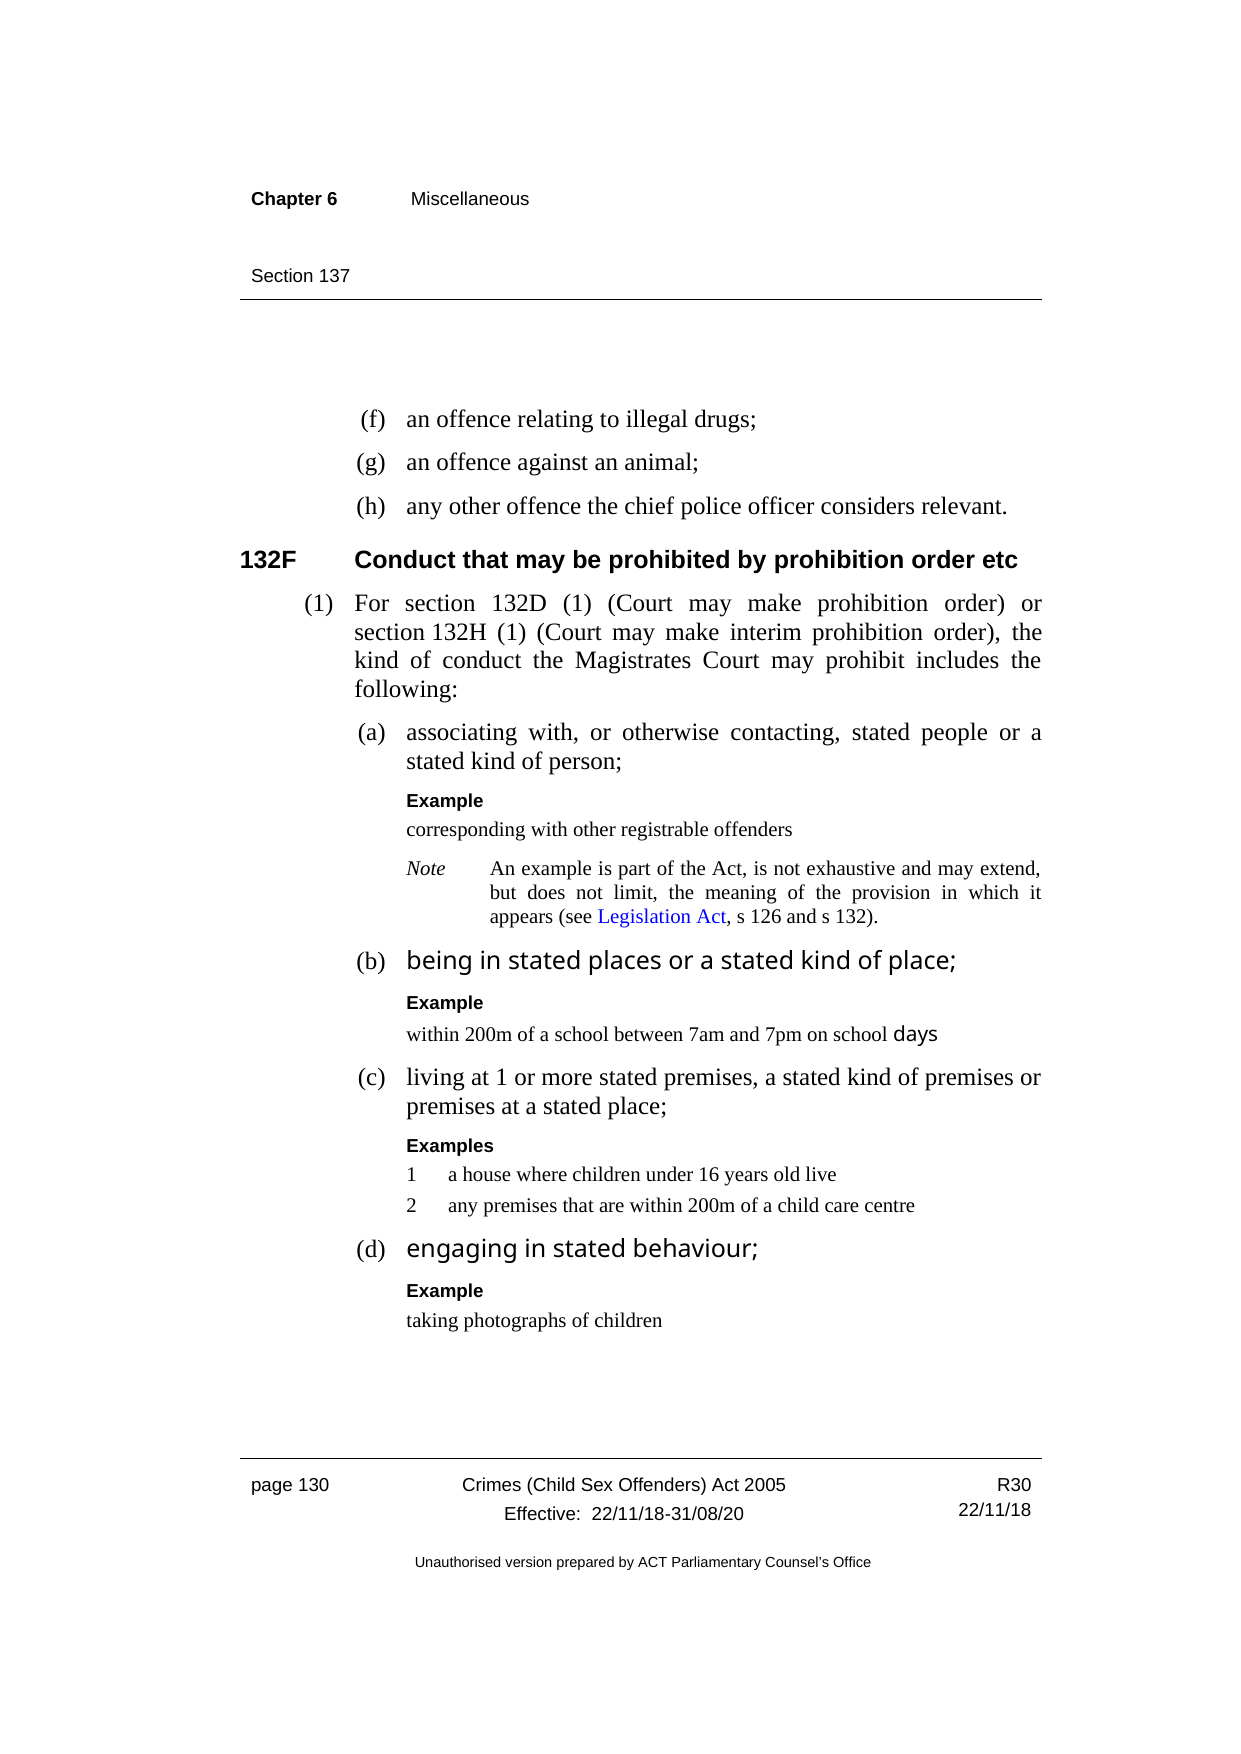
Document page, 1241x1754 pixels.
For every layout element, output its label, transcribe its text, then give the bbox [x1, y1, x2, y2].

text 1 a house where children under 16 years old live [406, 1162, 1042, 1186]
text (d) engaging in stated behaviour; [239, 1231, 1042, 1265]
text Example [406, 1280, 1042, 1301]
text (h) any other offence the chief police officer considers relevant. [239, 491, 1042, 519]
text corresponding with other registrable offenders [406, 817, 1042, 841]
text within 200m of a school between 7am and 7pm on school days [406, 1019, 1042, 1048]
text 132F Conduct that may be prohibited by prohibition order etc [239, 544, 1042, 573]
text Note An example is part of the Act, is not exhaustive and may extend, but does not limit, the meaning of the provision in which it appears (see Legislation Act, s 126 and s 132). [406, 856, 1042, 928]
text (g) an offence against an animal; [239, 447, 1042, 476]
text Example [406, 991, 1042, 1013]
text (b) being in stated places or a stated kind of place; [239, 943, 1042, 977]
text (c) living at 1 or more stated premises, a stated kind of premises or premises at a stated place; [239, 1062, 1042, 1120]
text Example [406, 789, 1042, 811]
text (a) associating with, or otherwise contacting, stated people or a stated kind of person; [239, 717, 1042, 775]
text Examples [406, 1134, 1042, 1156]
text (1) For section 132D (1) (Court may make prohibition order) or section 132H (1) (Court may make interim prohibition order), the kind of conduct the Magistrates Court may prohibit includes the following: [239, 588, 1042, 703]
text taking photographs of children [406, 1308, 1042, 1332]
text 2 any premises that are within 200m of a child care centre [406, 1192, 1042, 1217]
text (f) an offence relating to illegal drugs; [239, 404, 1042, 433]
